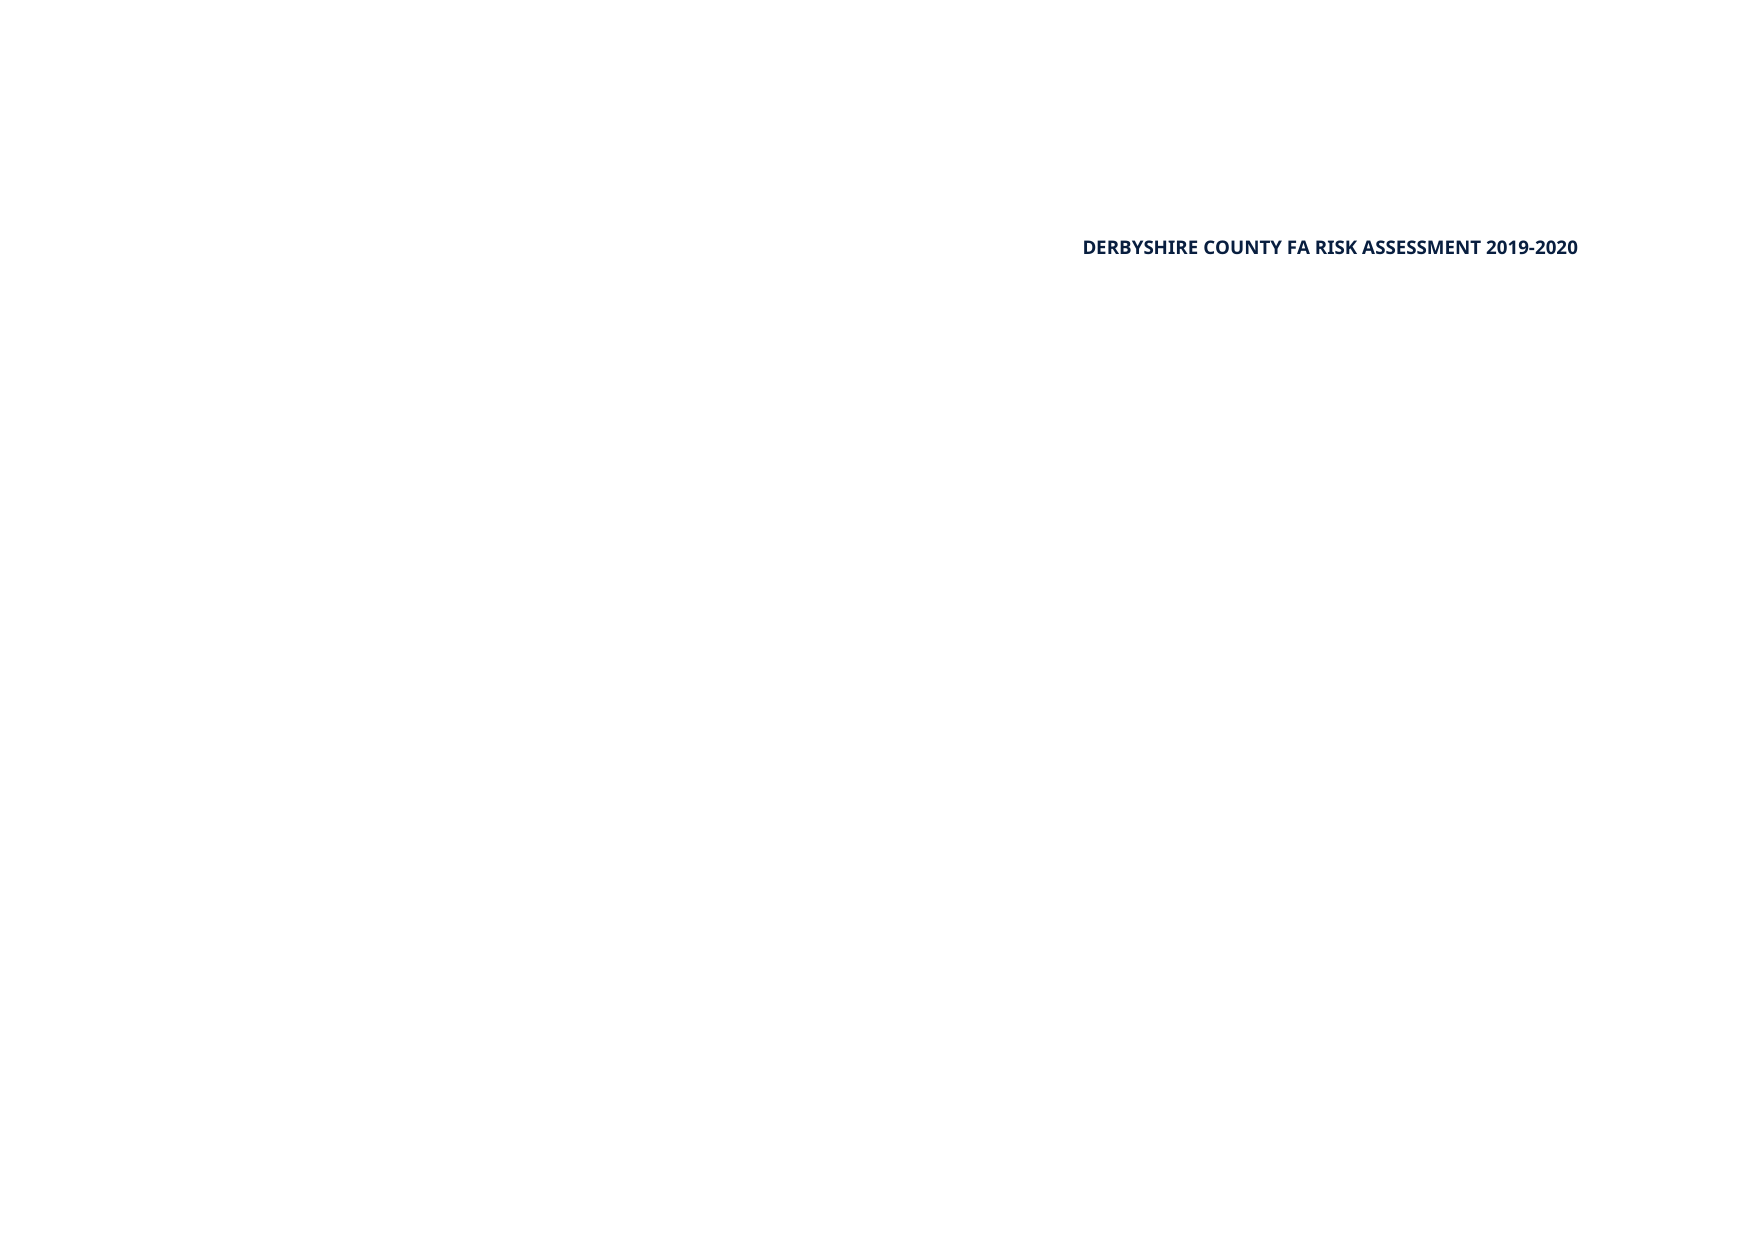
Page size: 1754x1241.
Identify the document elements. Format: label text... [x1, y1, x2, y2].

text DERBYSHIRE COUNTY FA RISK ASSESSMENT 2019-2020 [1082, 234, 1685, 259]
